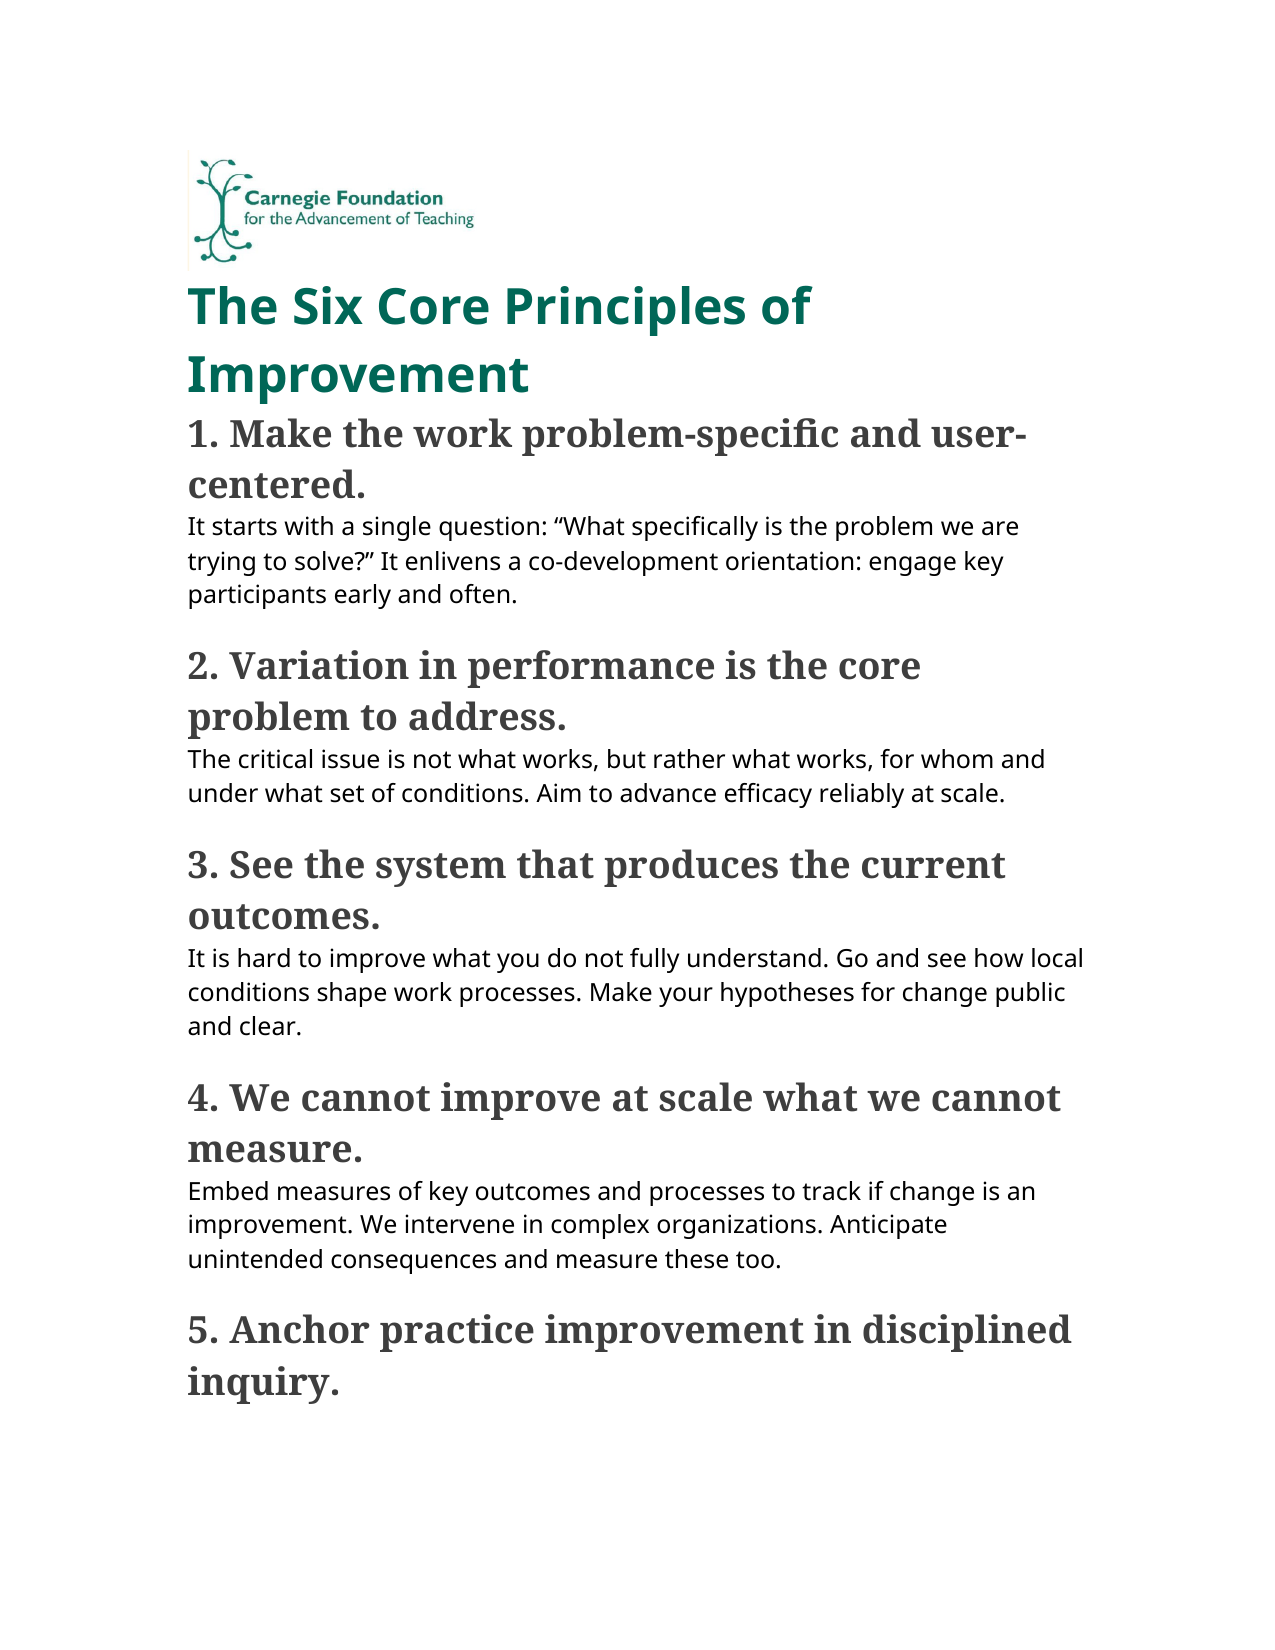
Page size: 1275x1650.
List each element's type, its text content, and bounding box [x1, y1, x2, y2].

text 3. See the system that produces the current outcomes. [187, 838, 1087, 940]
text It is hard to improve what you do not fully understand. Go and see how local conditions shape work processes. Make your hypotheses for change public and clear. [187, 940, 1087, 1043]
text The critical issue is not what works, but rather what works, for whom and under what set of conditions. Aim to advance efficacy reliably at scale. [187, 742, 1087, 810]
text Embed measures of key outcomes and processes to track if change is an improvement. We intervene in complex organizations. Anticipate unintended consequences and measure these too. [187, 1173, 1087, 1275]
text It starts with a single question: “What specifically is the problem we are trying to solve?” It enlivens a co-development orientation: engage key participants early and often. [187, 509, 1087, 611]
text 2. Variation in performance is the core problem to address. [187, 640, 1087, 742]
text The Six Core Principles of Improvement [187, 271, 1087, 407]
picture [187, 150, 487, 271]
text 1. Make the work problem-specific and user-centered. [187, 407, 1087, 509]
text 4. We cannot improve at scale what we cannot measure. [187, 1071, 1087, 1173]
text 5. Anchor practice improvement in disciplined inquiry. [187, 1304, 1087, 1406]
